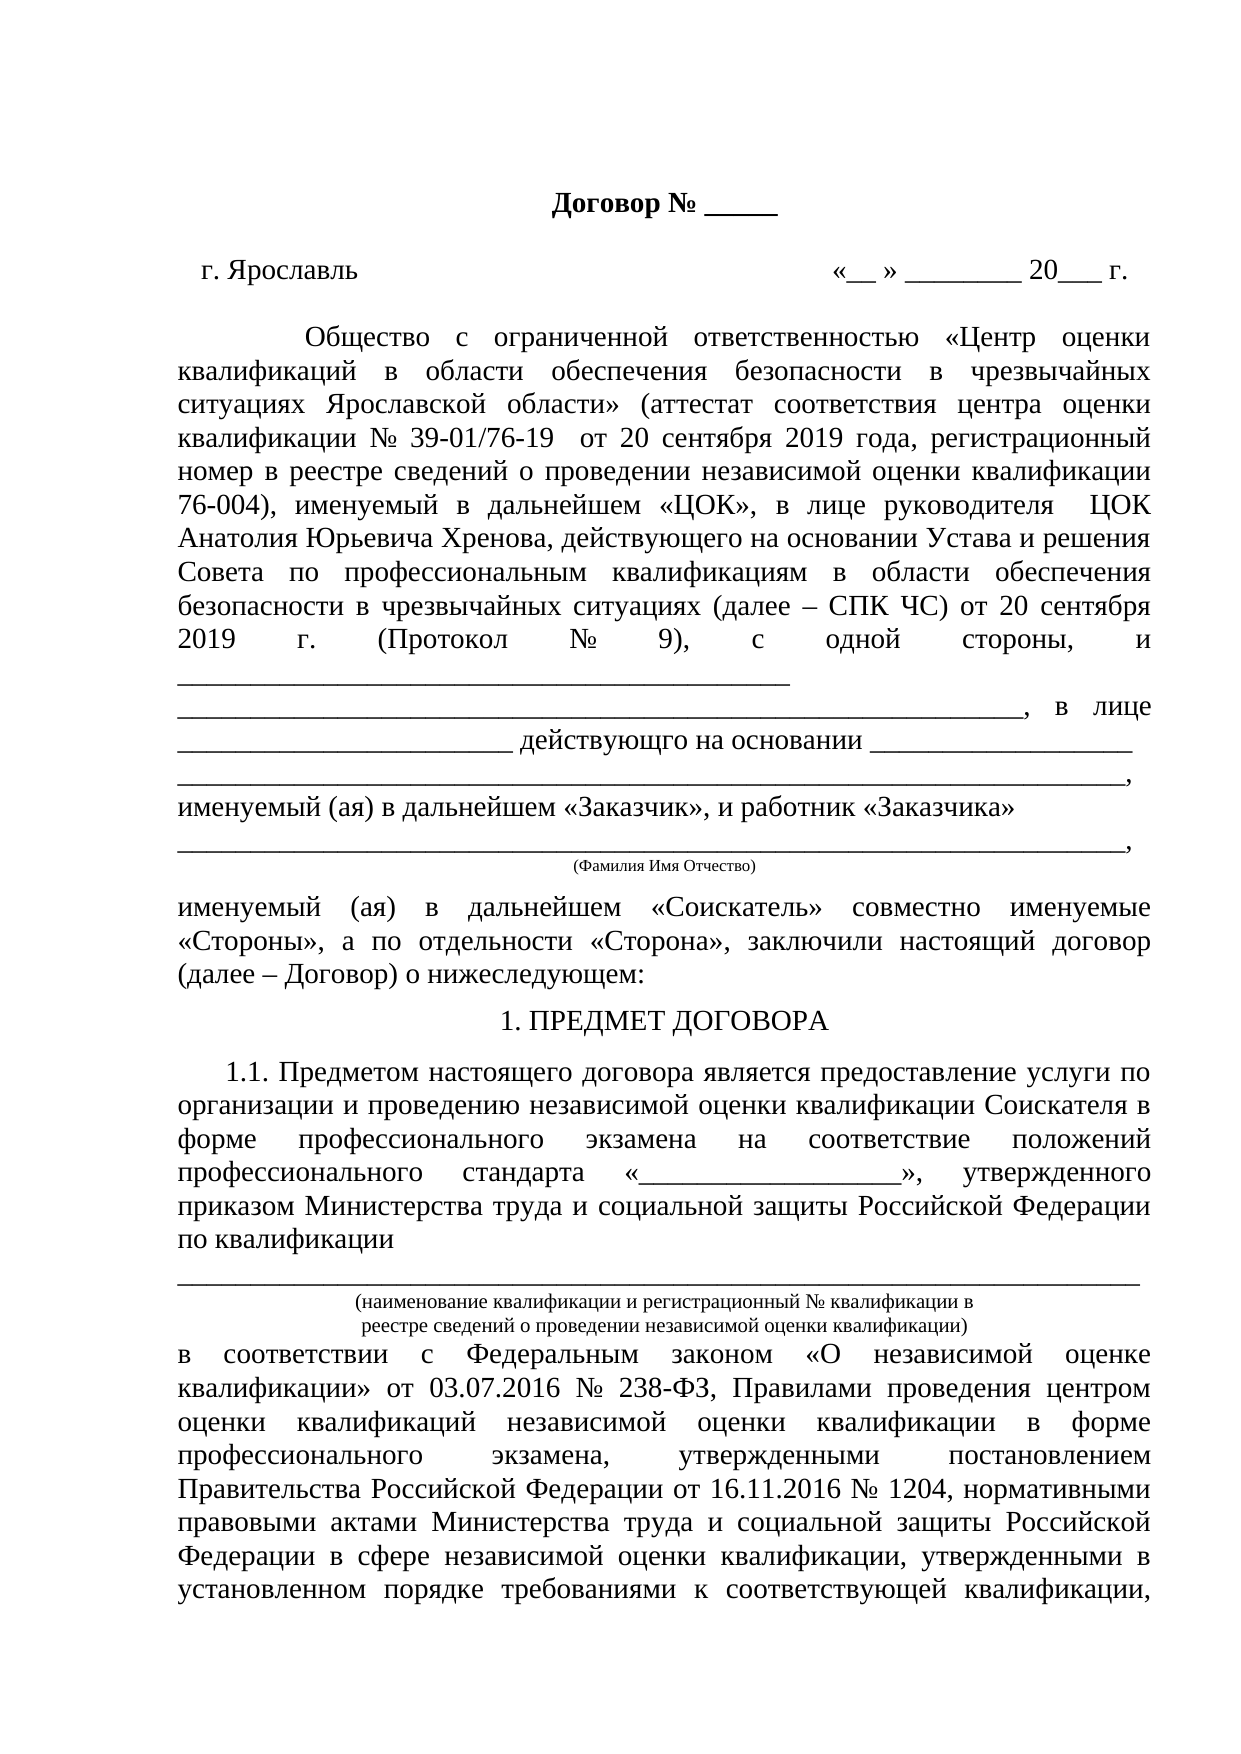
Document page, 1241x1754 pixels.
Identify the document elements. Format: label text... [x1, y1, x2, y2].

text Договор № _____ [177, 185, 1152, 219]
text _________________________________________________________________, именуемый (ая) в дальнейшем «Заказчик», и работник «Заказчика» [177, 755, 1152, 822]
text _________________________________________________________________, [177, 822, 1152, 856]
text именуемый (ая) в дальнейшем «Соискатель» совместно именуемые «Стороны», а по отдельности «Сторона», заключили настоящий договор (далее – Договор) о нижеследующем: [177, 889, 1152, 990]
text (Фамилия Имя Отчество) [177, 856, 1152, 889]
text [177, 1337, 1152, 1605]
text Общество с ограниченной ответственностью «Центр оценки квалификаций в области обеспечения безопасности в чрезвычайных ситуациях Ярославской области» (аттестат соответствия центра оценки квалификации № 39-01/76-19 от 20 сентября 2019 года, регистрационный номер в реестре сведений о проведении независимой оценки квалификации 76-004), именуемый в дальнейшем «ЦОК», в лице руководителя ЦОК Анатолия Юрьевича Хренова, действующего на основании Устава и решения Совета по профессиональным квалификациям в области обеспечения безопасности в чрезвычайных ситуациях (далее – СПК ЧС) от 20 сентября 2019 г. (Протокол № 9), с одной стороны, и __________________________________________ __________________________________________________________, в лице _______________________ действующго на основании __________________ [177, 319, 1152, 755]
text __________________________________________________________________ [177, 1255, 1152, 1288]
text реестре сведений о проведении независимой оценки квалификации) [177, 1313, 1152, 1337]
text г. Ярославль «__ » ________ 20___ г. [177, 252, 1152, 286]
text 1.1. Предметом настоящего договора является предоставление услуги по организации и проведению независимой оценки квалификации Соискателя в форме профессионального экзамена на соответствие положений профессионального стандарта «__________________», утвержденного приказом Министерства труда и социальной защиты Российской Федерации по квалификации [177, 1054, 1152, 1255]
text 1. ПРЕДМЕТ ДОГОВОРА [177, 1003, 1152, 1036]
text (наименование квалификации и регистрационный № квалификации в [177, 1288, 1152, 1313]
